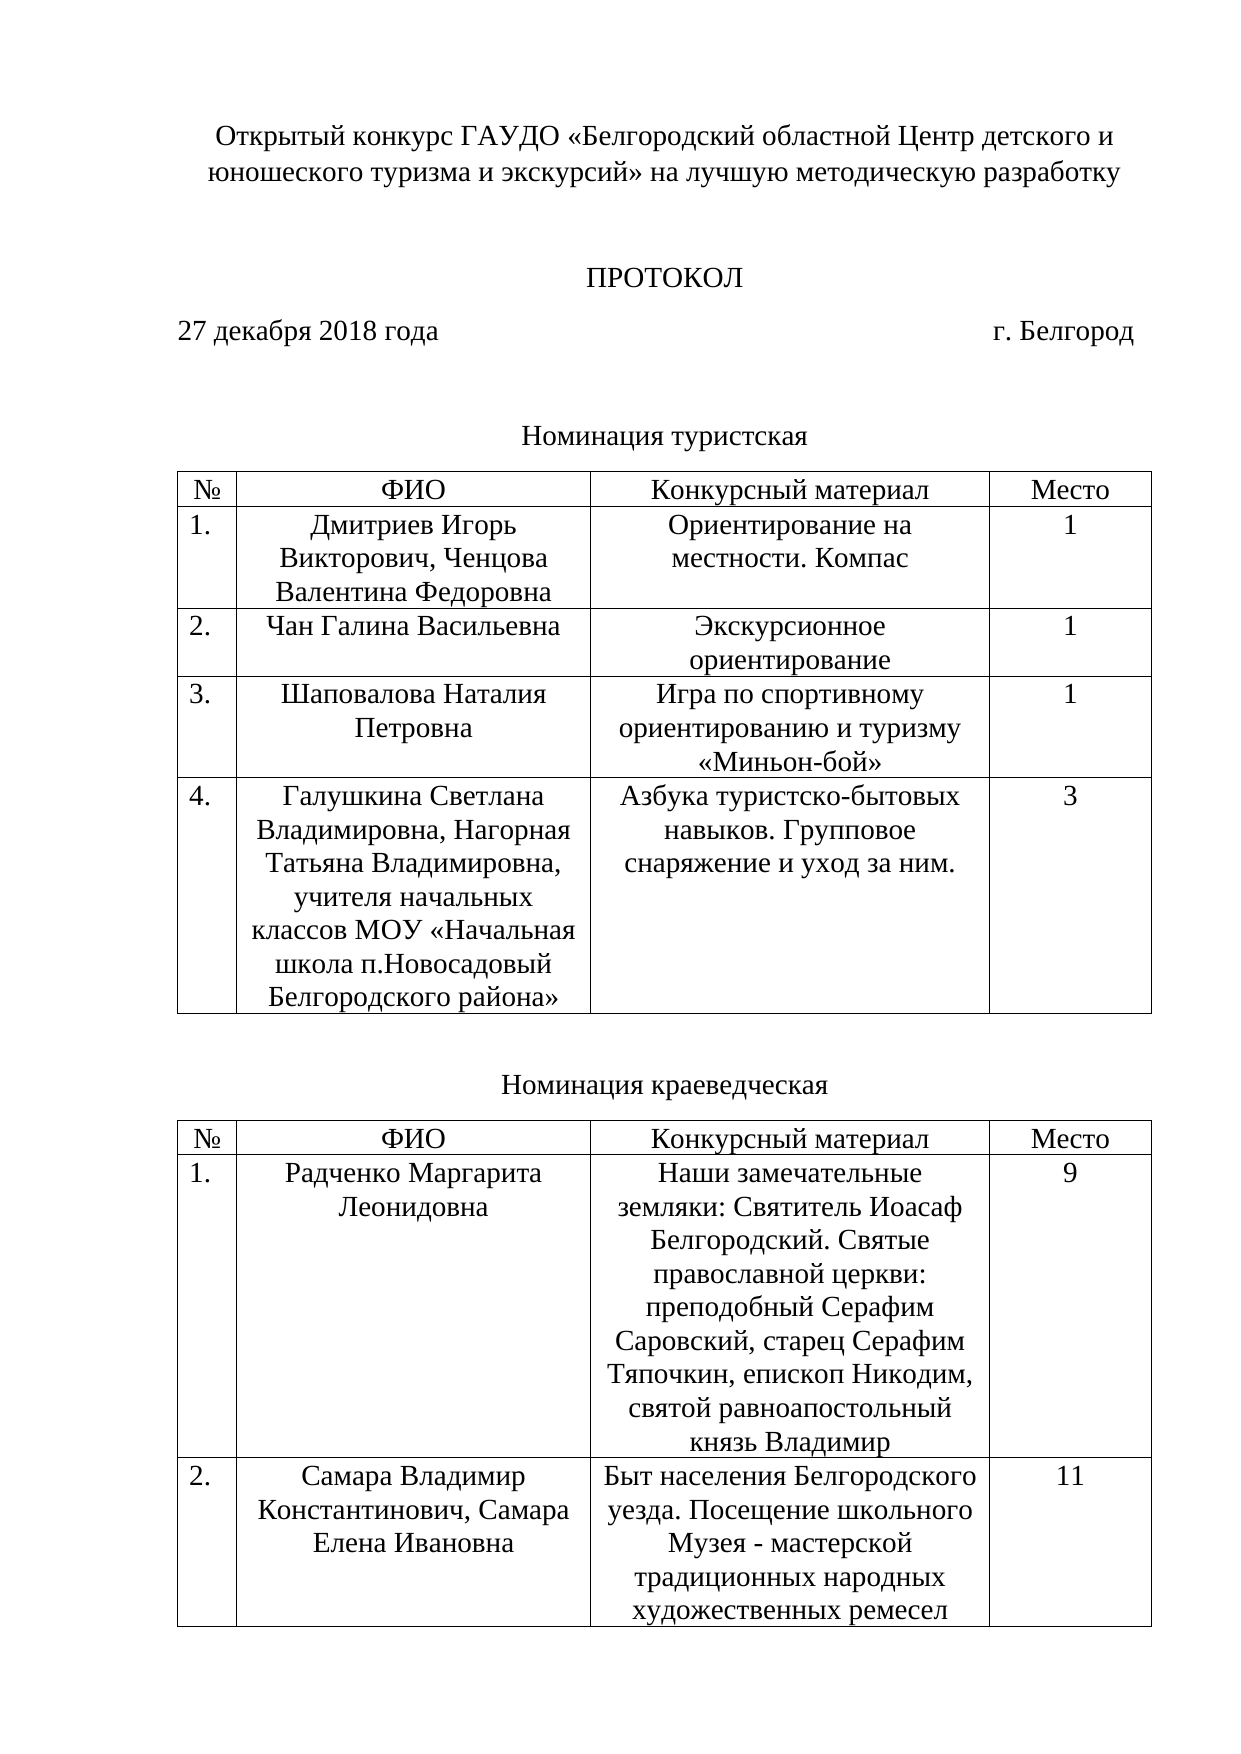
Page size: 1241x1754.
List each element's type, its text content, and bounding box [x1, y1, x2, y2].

table_header Конкурсный материал [591, 472, 989, 506]
table_cell 9 [990, 1155, 1151, 1457]
table_cell Азбука туристско-бытовых навыков. Групповое снаряжение и уход за ним. [591, 778, 989, 1013]
table_cell 1 [990, 609, 1151, 676]
table_cell [178, 1155, 236, 1457]
table_cell Экскурсионное ориентирование [591, 609, 989, 676]
table_cell [178, 677, 236, 777]
table_cell 1 [990, 507, 1151, 607]
text ПРОТОКОЛ [177, 260, 1152, 293]
table_cell Радченко Маргарита Леонидовна [237, 1155, 590, 1457]
table_cell [178, 507, 236, 607]
table_cell [178, 1458, 236, 1626]
table_cell Чан Галина Васильевна [237, 609, 590, 676]
table_cell Ориентирование на местности. Компас [591, 507, 989, 607]
table_header ФИО [237, 472, 590, 506]
table_cell Наши замечательные земляки: Святитель Иоасаф Белгородский. Святые православной церкви: преподобный Серафим Саровский, старец Серафим Тяпочкин, епископ Никодим, святой равноапостольный князь Владимир [591, 1155, 989, 1457]
table_cell 1 [990, 677, 1151, 777]
table_cell Дмитриев Игорь Викторович, Ченцова Валентина Федоровна [237, 507, 590, 607]
table_header Место [990, 1121, 1151, 1154]
table_cell Галушкина Светлана Владимировна, Нагорная Татьяна Владимировна, учителя начальных классов МОУ «Начальная школа п.Новосадовый Белгородского района» [237, 778, 590, 1013]
table_header № [178, 1121, 236, 1154]
table_header ФИО [237, 1121, 590, 1154]
table_header Конкурсный материал [591, 1121, 989, 1154]
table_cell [237, 1458, 590, 1626]
table_cell 11 [990, 1458, 1151, 1626]
table_header Место [990, 472, 1151, 506]
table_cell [591, 1458, 989, 1626]
table_cell [178, 778, 236, 1013]
text Номинация туристская [177, 418, 1152, 452]
table_cell Игра по спортивному ориентированию и туризму «Миньон-бой» [591, 677, 989, 777]
table_cell 3 [990, 778, 1151, 1013]
table_cell [178, 609, 236, 676]
table_header № [178, 472, 236, 506]
text Открытый конкурс ГАУДО «Белгородский областной Центр детского и юношеского туризма и экскурсий» на лучшую методическую разработку [177, 118, 1152, 188]
table_cell Шаповалова Наталия Петровна [237, 677, 590, 777]
text Номинация краеведческая [177, 1067, 1152, 1100]
text 27 декабря 2018 года г. Белгород [177, 313, 1152, 346]
